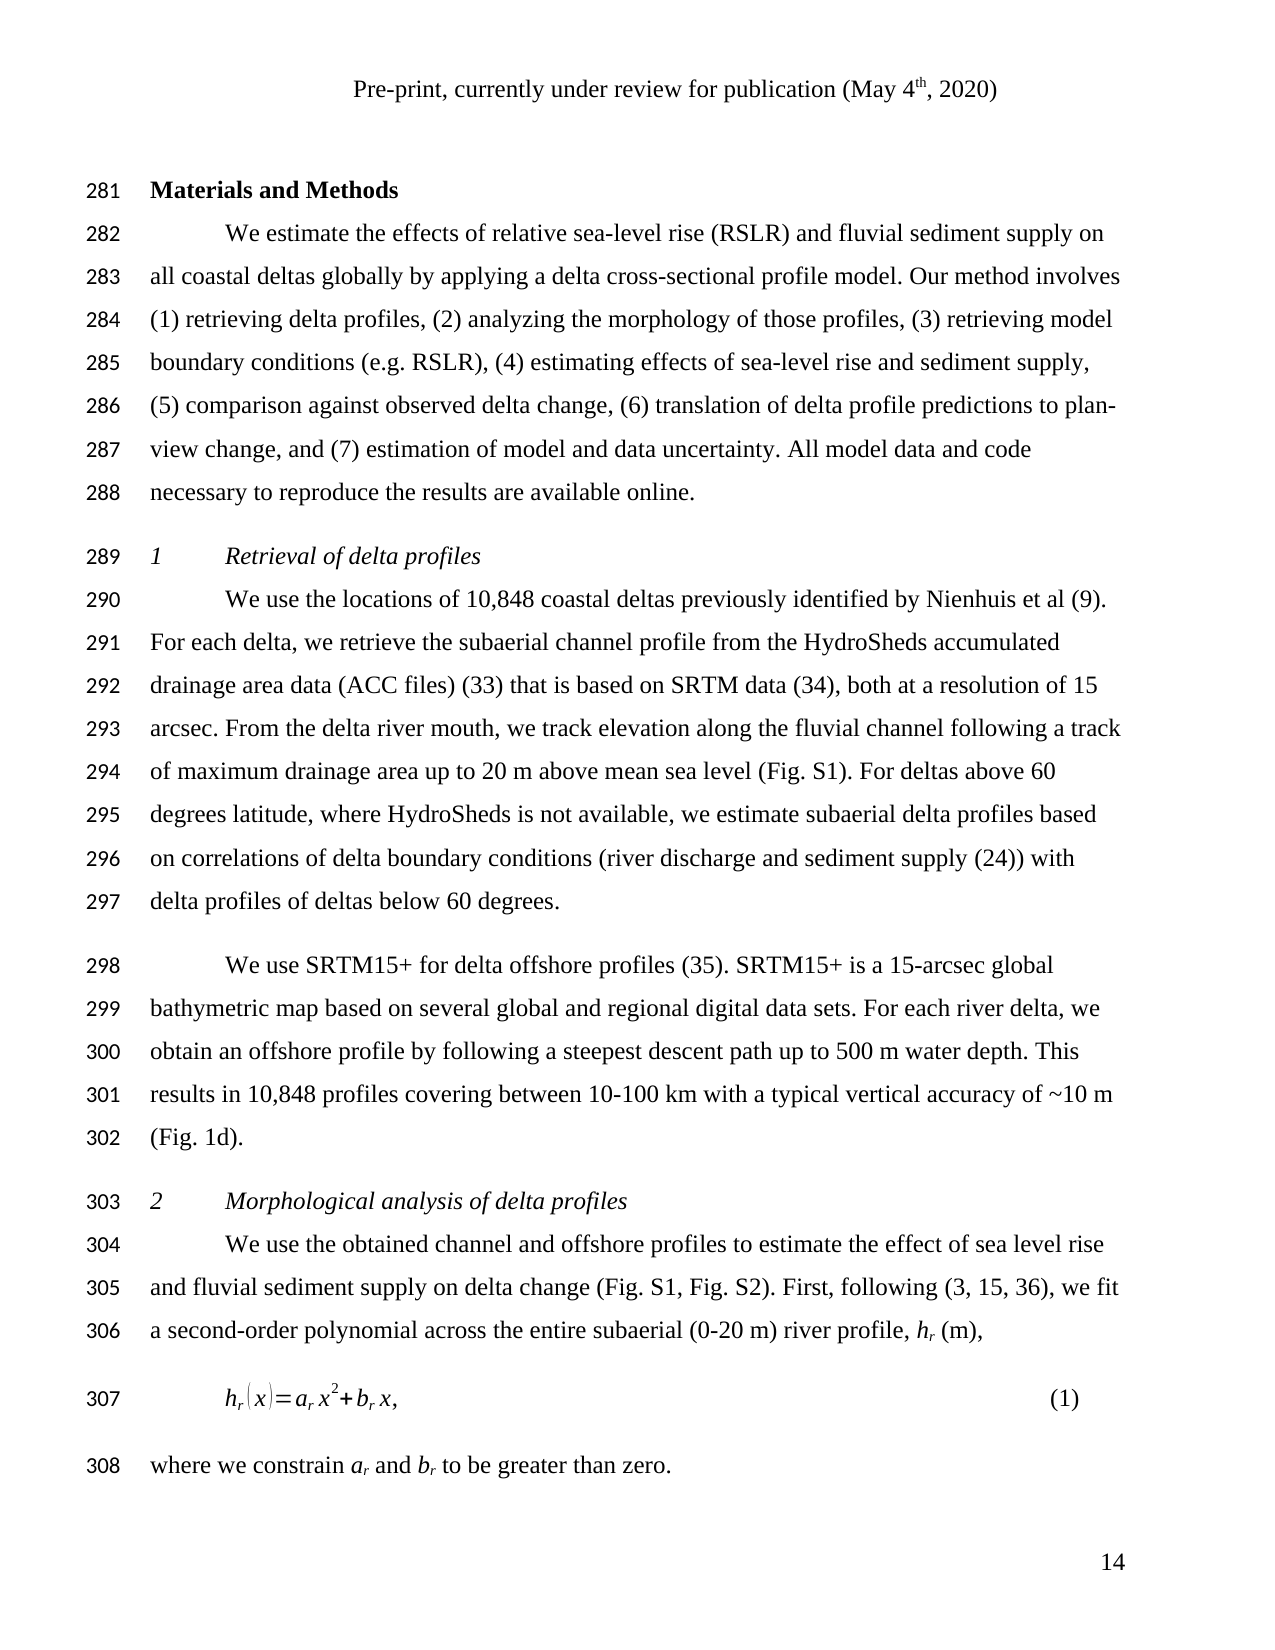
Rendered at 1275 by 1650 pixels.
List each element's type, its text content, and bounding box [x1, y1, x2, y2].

text We use SRTM15+ for delta offshore profiles (35). SRTM15+ is a 15-arcsec global bathymetric map based on several global and regional digital data sets. For each river delta, we obtain an offshore profile by following a steepest descent path up to 500 m water depth. This results in 10,848 profiles covering between 10-100 km with a typical vertical accuracy of ~10 m (Fig. 1d). [150, 950, 1125, 1151]
subtitle 1 Retrieval of delta profiles [150, 541, 1125, 569]
subtitle Materials and Methods [150, 175, 1125, 204]
text where we constrain ar and br to be greater than zero. [150, 1450, 1125, 1478]
text We use the obtained channel and offshore profiles to estimate the effect of sea level rise and fluvial sediment supply on delta change (Fig. S1, Fig. S2). First, following (3, 15, 36), we fit a second-order polynomial across the entire subaerial (0-20 m) river profile, hr (m), [150, 1229, 1125, 1344]
text We estimate the effects of relative sea-level rise (RSLR) and fluvial sediment supply on all coastal deltas globally by applying a delta cross-sectional profile model. Our method involves (1) retrieving delta profiles, (2) analyzing the morphology of those profiles, (3) retrieving model boundary conditions (e.g. RSLR), (4) estimating effects of sea-level rise and sediment supply, (5) comparison against observed delta change, (6) translation of delta profile predictions to plan-view change, and (7) estimation of model and data uncertainty. All model data and code necessary to reproduce the results are available online. [150, 218, 1125, 506]
text , (1) [150, 1379, 1125, 1414]
subtitle 2 Morphological analysis of delta profiles [150, 1186, 1125, 1215]
text We use the locations of 10,848 coastal deltas previously identified by Nienhuis et al (9). For each delta, we retrieve the subaerial channel profile from the HydroSheds accumulated drainage area data (ACC files) (33) that is based on SRTM data (34), both at a resolution of 15 arcsec. From the delta river mouth, we track elevation along the fluvial channel following a track of maximum drainage area up to 20 m above mean sea level (Fig. S1). For deltas above 60 degrees latitude, where HydroSheds is not available, we estimate subaerial delta profiles based on correlations of delta boundary conditions (river discharge and sediment supply (24)) with delta profiles of deltas below 60 degrees. [150, 584, 1125, 914]
